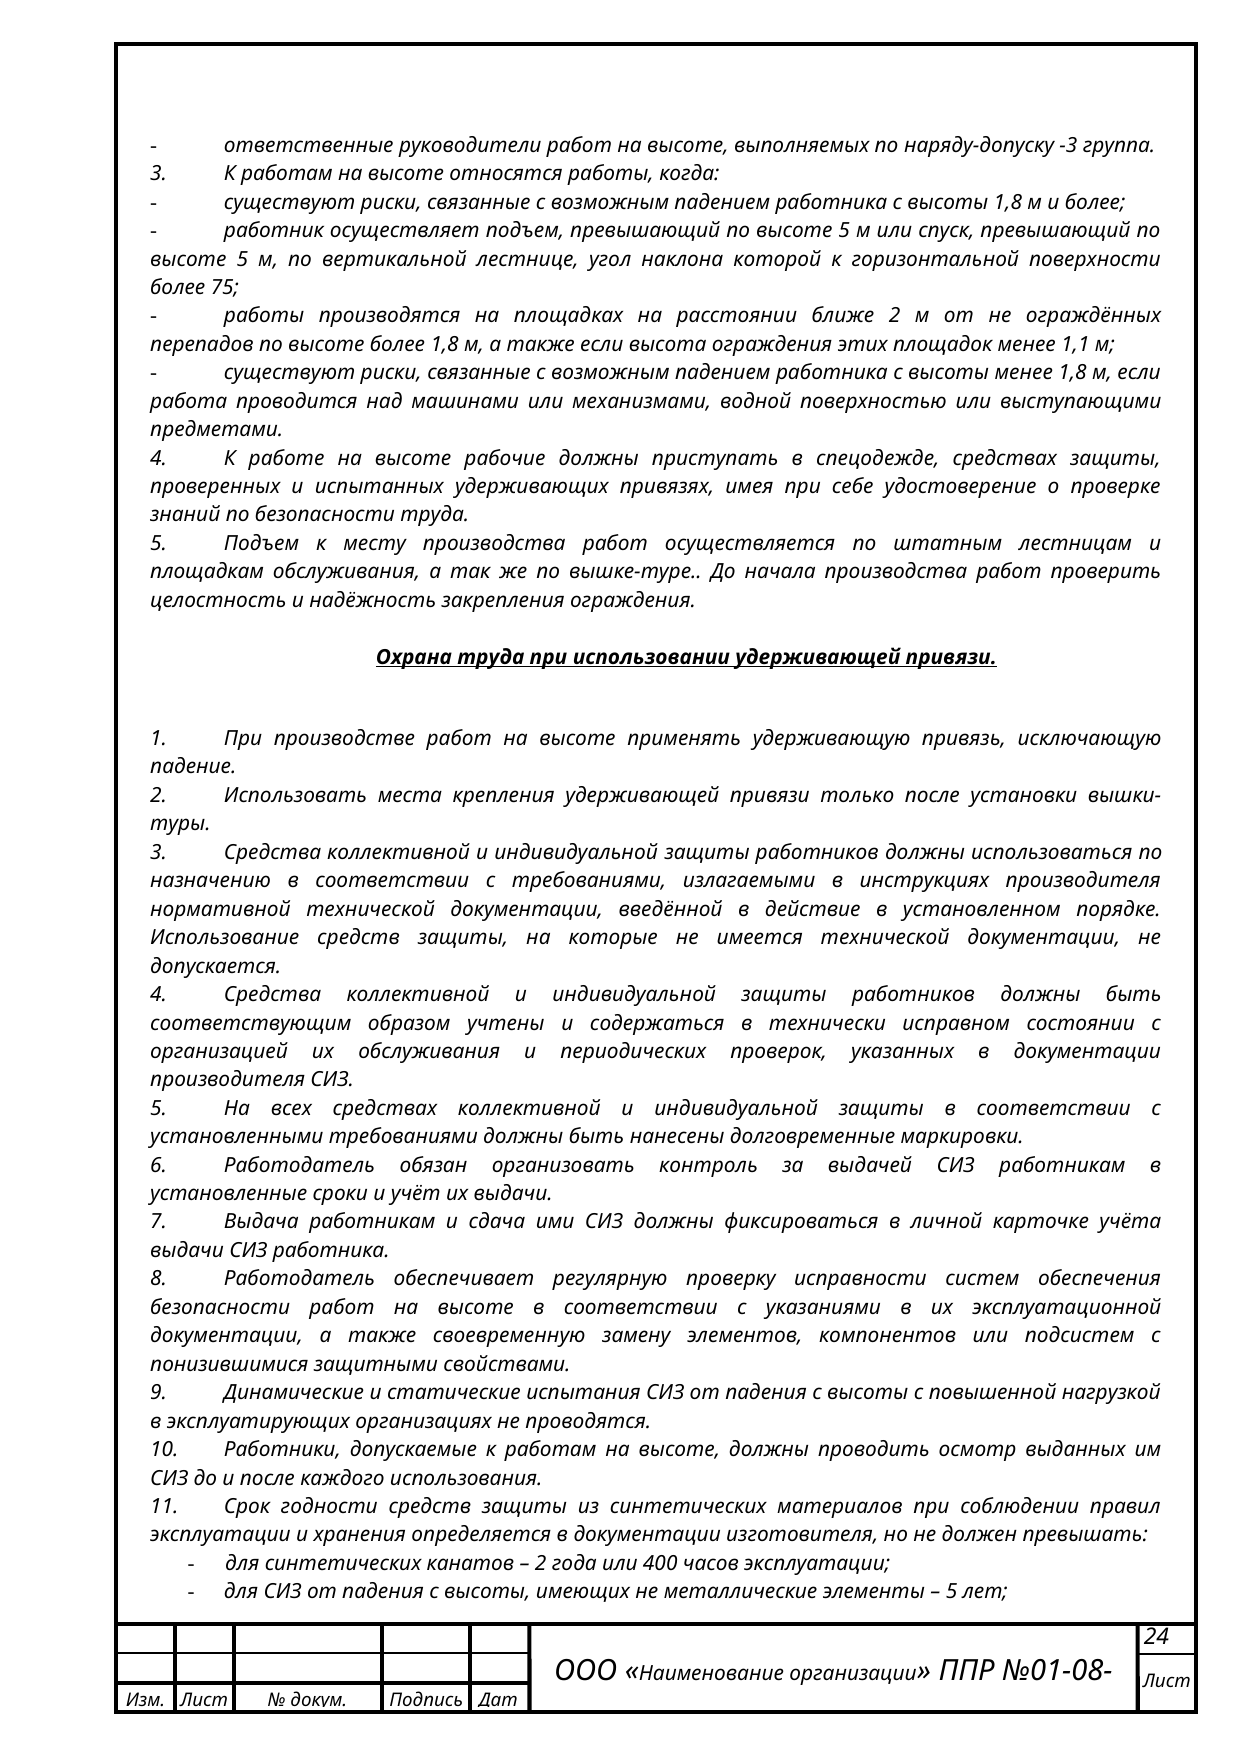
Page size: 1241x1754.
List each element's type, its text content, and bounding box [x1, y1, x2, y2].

list работник осуществляет подъем, превышающий по высоте 5 м или спуск, превышающий по высоте 5 м, по вертикальной лестнице, угол наклона которой к горизонтальной поверхности более 75; [150, 215, 1162, 301]
list На всех средствах коллективной и индивидуальной защиты в соответствии с установленными требованиями должны быть нанесены долговременные маркировки. [150, 1093, 1162, 1150]
list К работам на высоте относятся работы, когда: [150, 158, 1162, 187]
list Использовать места крепления удерживающей привязи только после установки вышки-туры. [150, 780, 1162, 837]
subtitle Охрана труда при использовании удерживающей привязи. [150, 642, 1162, 670]
list Работники, допускаемые к работам на высоте, должны проводить осмотр выданных им СИЗ до и после каждого использования. [150, 1434, 1162, 1491]
list для синтетических канатов – 2 года или 400 часов эксплуатации; [187, 1548, 1162, 1576]
list существуют риски, связанные с возможным падением работника с высоты менее 1,8 м, если работа проводится над машинами или механизмами, водной поверхностью или выступающими предметами. [150, 357, 1162, 443]
list Срок годности средств защиты из синтетических материалов при соблюдении правил эксплуатации и хранения определяется в документации изготовителя, но не должен превышать: [150, 1491, 1162, 1548]
list Выдача работникам и сдача ими СИЗ должны фиксироваться в личной карточке учёта выдачи СИЗ работника. [150, 1207, 1162, 1263]
list ответственные руководители работ на высоте, выполняемых по наряду-допуску -3 группа. [150, 130, 1162, 158]
list для СИЗ от падения с высоты, имеющих не металлические элементы – 5 лет; [150, 1576, 1162, 1605]
list Работодатель обеспечивает регулярную проверку исправности систем обеспечения безопасности работ на высоте в соответствии с указаниями в их эксплуатационной документации, а также своевременную замену элементов, компонентов или подсистем с понизившимися защитными свойствами. [150, 1263, 1162, 1377]
list Средства коллективной и индивидуальной защиты работников должны быть соответствующим образом учтены и содержаться в технически исправном состоянии с организацией их обслуживания и периодических проверок, указанных в документации производителя СИЗ. [150, 979, 1162, 1093]
list К работе на высоте рабочие должны приступать в спецодежде, средствах защиты, проверенных и испытанных удерживающих привязях, имея при себе удостоверение о проверке знаний по безопасности труда. [150, 443, 1162, 528]
list Подъем к месту производства работ осуществляется по штатным лестницам и площадкам обслуживания, а так же по вышке-туре.. До начала производства работ проверить целостность и надёжность закрепления ограждения. [150, 528, 1162, 613]
list Средства коллективной и индивидуальной защиты работников должны использоваться по назначению в соответствии с требованиями, излагаемыми в инструкциях производителя нормативной технической документации, введённой в действие в установленном порядке. Использование средств защиты, на которые не имеется технической документации, не допускается. [150, 837, 1162, 979]
list работы производятся на площадках на расстоянии ближе 2 м от не ограждённых перепадов по высоте более 1,8 м, а также если высота ограждения этих площадок менее 1,1 м; [150, 301, 1162, 357]
list При производстве работ на высоте применять удерживающую привязь, исключающую падение. [150, 723, 1162, 780]
list Динамические и статические испытания СИЗ от падения с высоты с повышенной нагрузкой в эксплуатирующих организациях не проводятся. [150, 1377, 1162, 1434]
list Работодатель обязан организовать контроль за выдачей СИЗ работникам в установленные сроки и учёт их выдачи. [150, 1150, 1162, 1207]
list существуют риски, связанные с возможным падением работника с высоты 1,8 м и более; [150, 187, 1162, 215]
